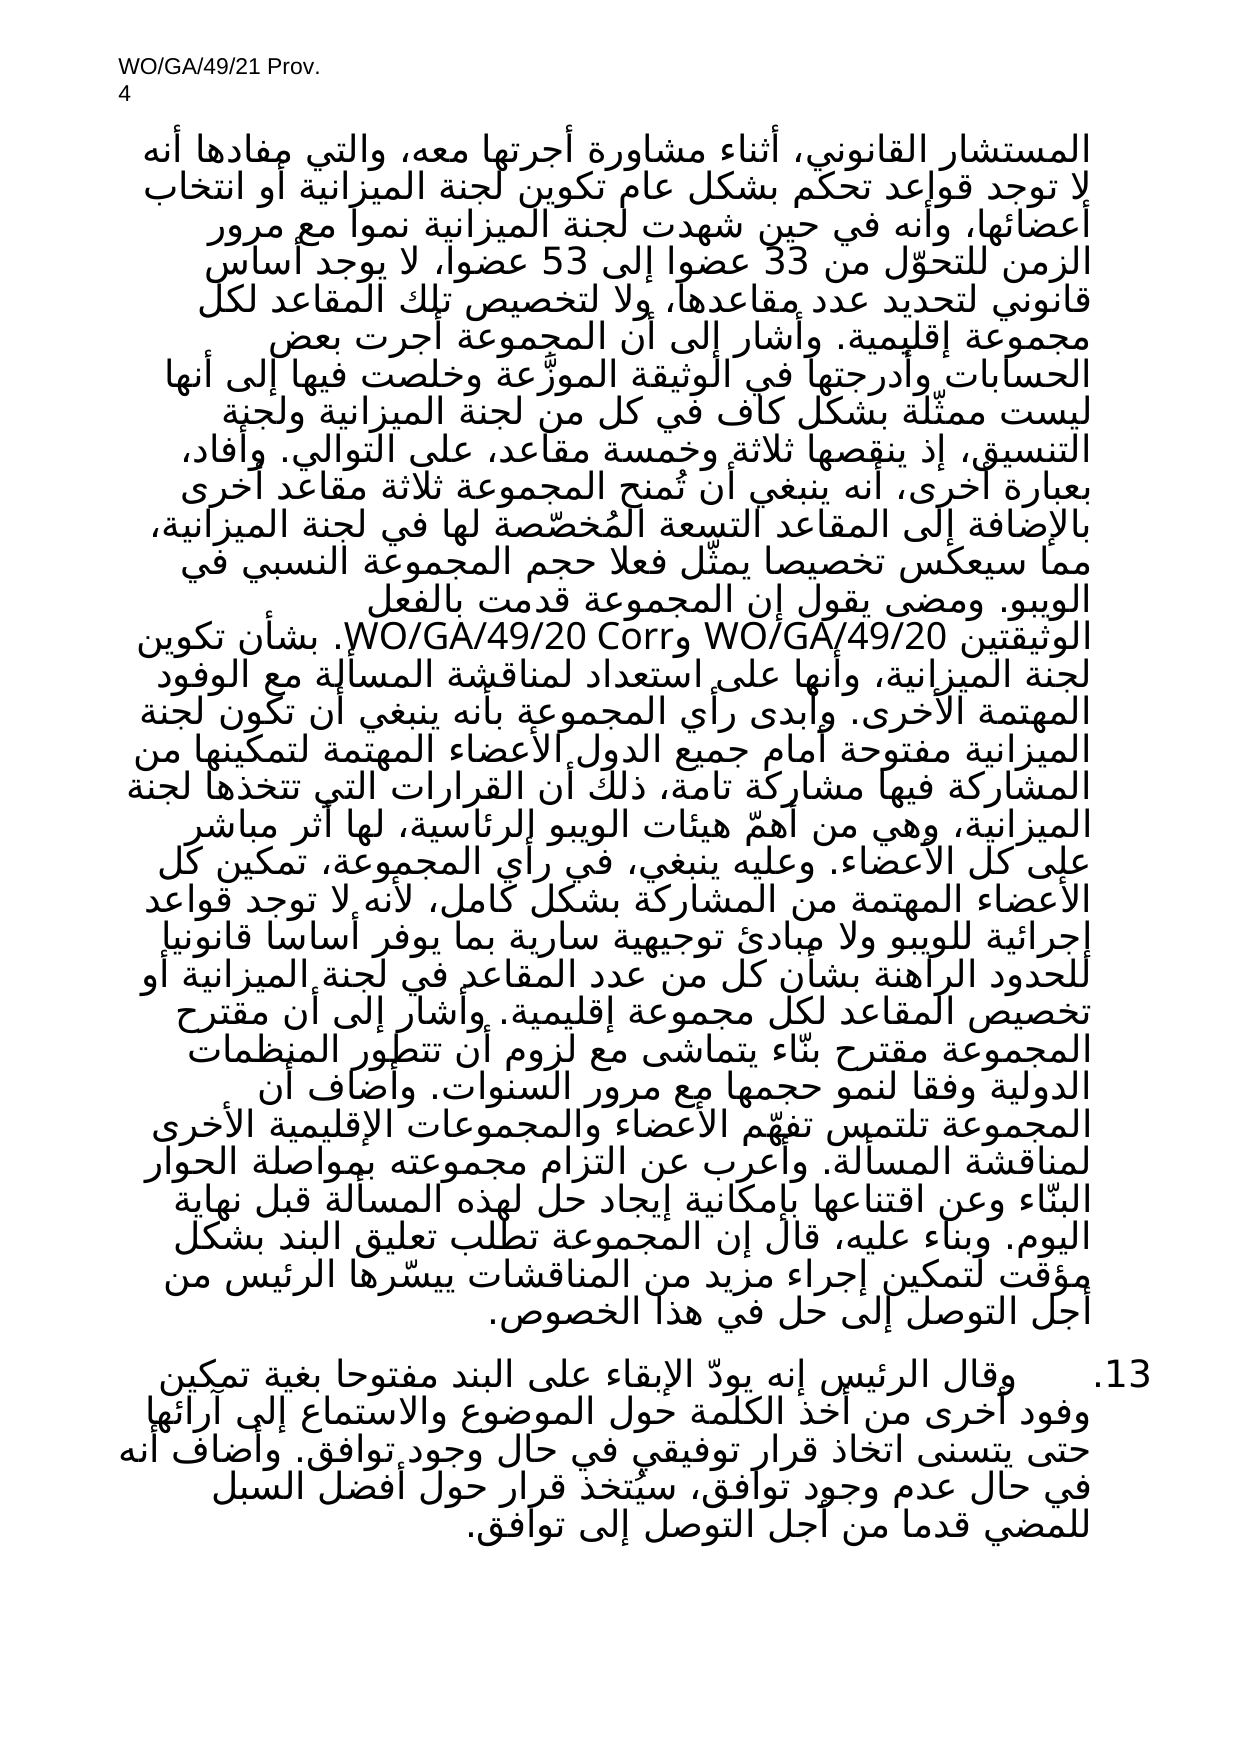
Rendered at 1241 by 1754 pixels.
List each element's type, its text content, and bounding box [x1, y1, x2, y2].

list وقال الرئيس إنه يودّ الإبقاء على البند مفتوحا بغية تمكين وفود أخرى من أخذ الكلمة حول الموضوع والاستماع إلى آرائها حتى يتسنى اتخاذ قرار توفيقي في حال وجود توافق. وأضاف أنه في حال عدم وجود توافق، سيُتخذ قرار حول أفضل السبل للمضي قدما من أجل التوصل إلى توافق. [118, 1357, 1092, 1545]
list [118, 132, 1092, 1332]
